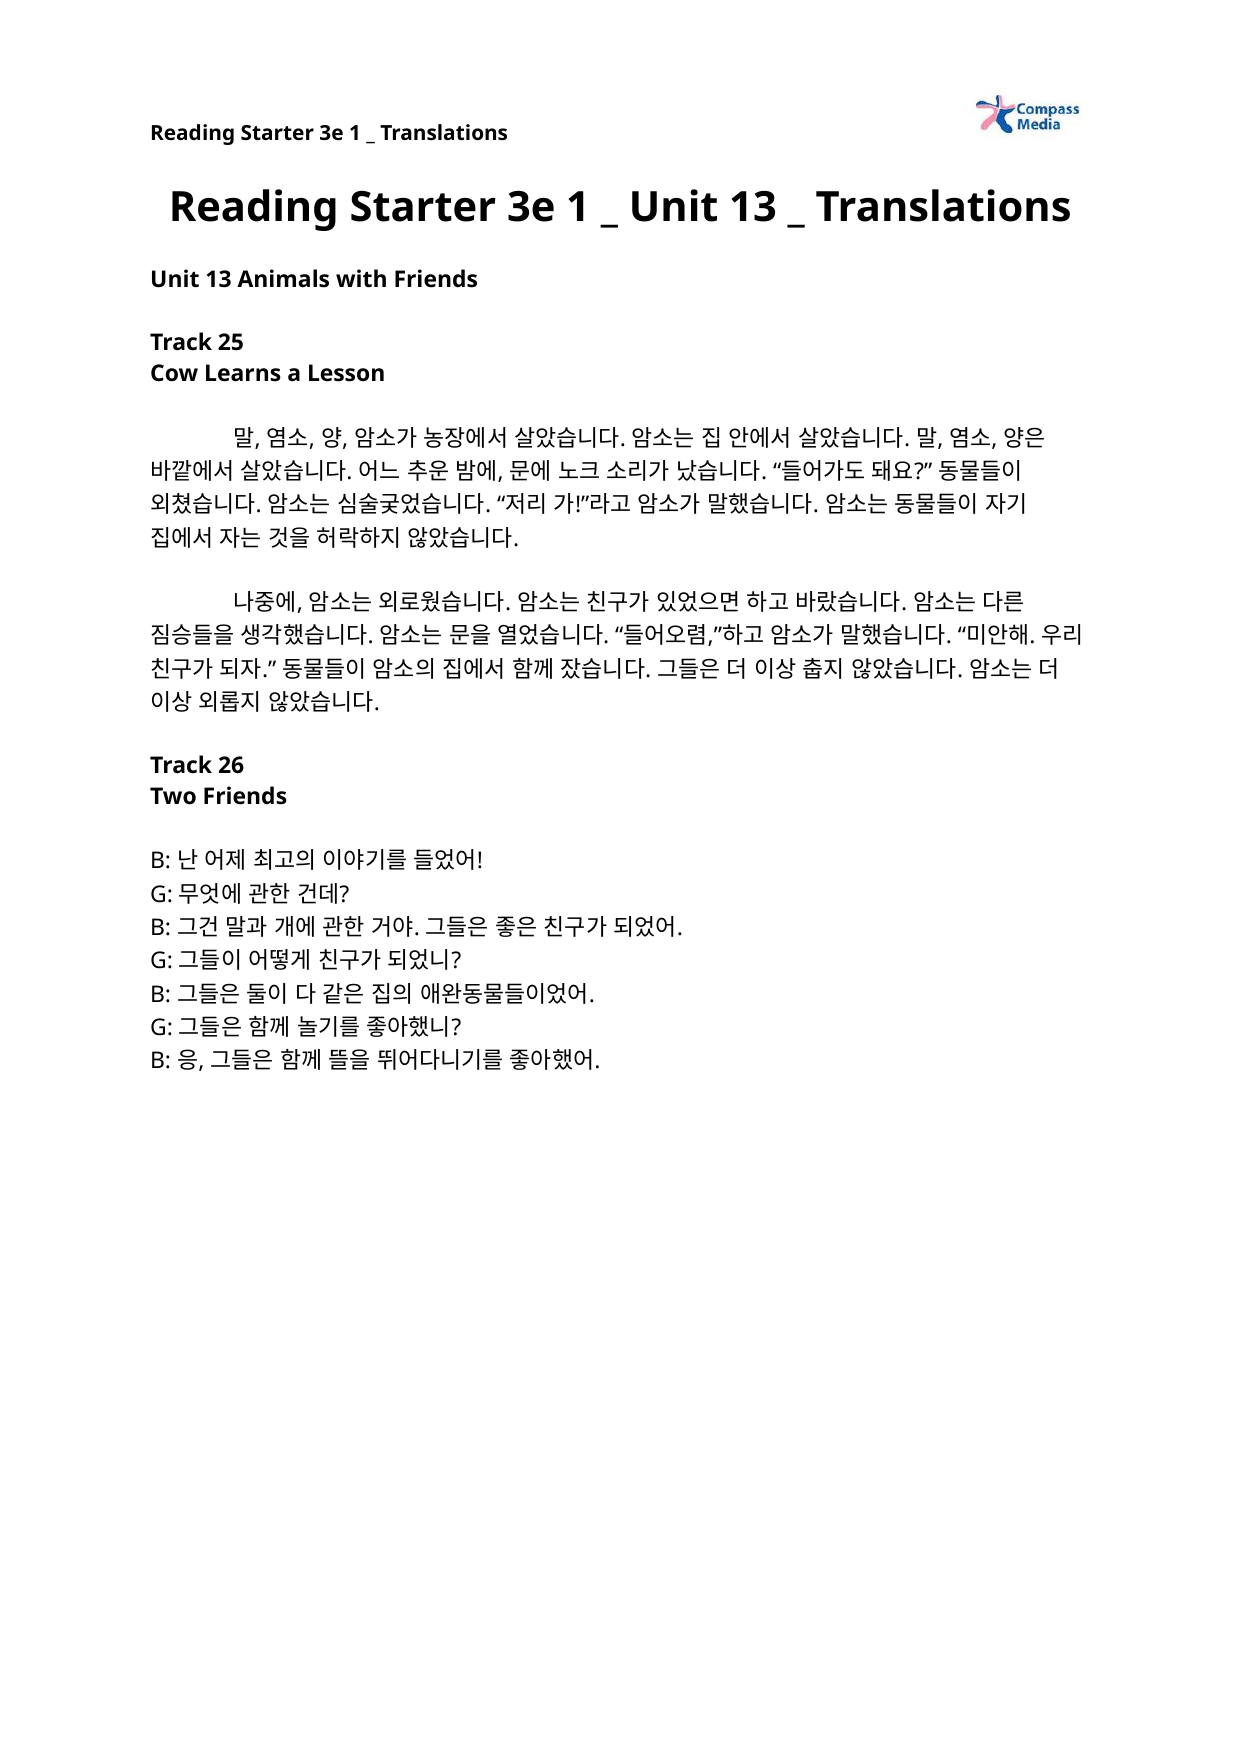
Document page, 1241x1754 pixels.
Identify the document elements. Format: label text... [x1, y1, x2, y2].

text G: 그들이 어떻게 친구가 되었니? [150, 942, 1090, 976]
text 나중에, 암소는 외로웠습니다. 암소는 친구가 있었으면 하고 바랐습니다. 암소는 다른 짐승들을 생각했습니다. 암소는 문을 열었습니다. “들어오렴,”하고 암소가 말했습니다. “미안해. 우리 친구가 되자.” 동물들이 암소의 집에서 함께 잤습니다. 그들은 더 이상 춥지 않았습니다. 암소는 더 이상 외롭지 않았습니다. [150, 584, 1090, 717]
text G: 그들은 함께 놀기를 좋아했니? [150, 1009, 1090, 1042]
text Reading Starter 3e 1 _ Unit 13 _ Translations [150, 177, 1090, 234]
text Two Friends [150, 780, 1090, 811]
text Track 26 [150, 749, 1090, 780]
text B: 난 어제 최고의 이야기를 들었어! [150, 842, 1090, 876]
text B: 그들은 둘이 다 같은 집의 애완동물들이었어. [150, 976, 1090, 1009]
text Unit 13 Animals with Friends [150, 263, 1090, 294]
picture [965, 88, 1091, 140]
text B: 그건 말과 개에 관한 거야. 그들은 좋은 친구가 되었어. [150, 909, 1090, 942]
text G: 무엇에 관한 건데? [150, 876, 1090, 909]
text 말, 염소, 양, 암소가 농장에서 살았습니다. 암소는 집 안에서 살았습니다. 말, 염소, 양은 바깥에서 살았습니다. 어느 추운 밤에, 문에 노크 소리가 났습니다. “들어가도 돼요?” 동물들이 외쳤습니다. 암소는 심술궂었습니다. “저리 가!”라고 암소가 말했습니다. 암소는 동물들이 자기 집에서 자는 것을 허락하지 않았습니다. [150, 419, 1090, 553]
text Track 25 [150, 326, 1090, 357]
text Cow Learns a Lesson [150, 357, 1090, 388]
text B: 응, 그들은 함께 뜰을 뛰어다니기를 좋아했어. [150, 1042, 1090, 1076]
